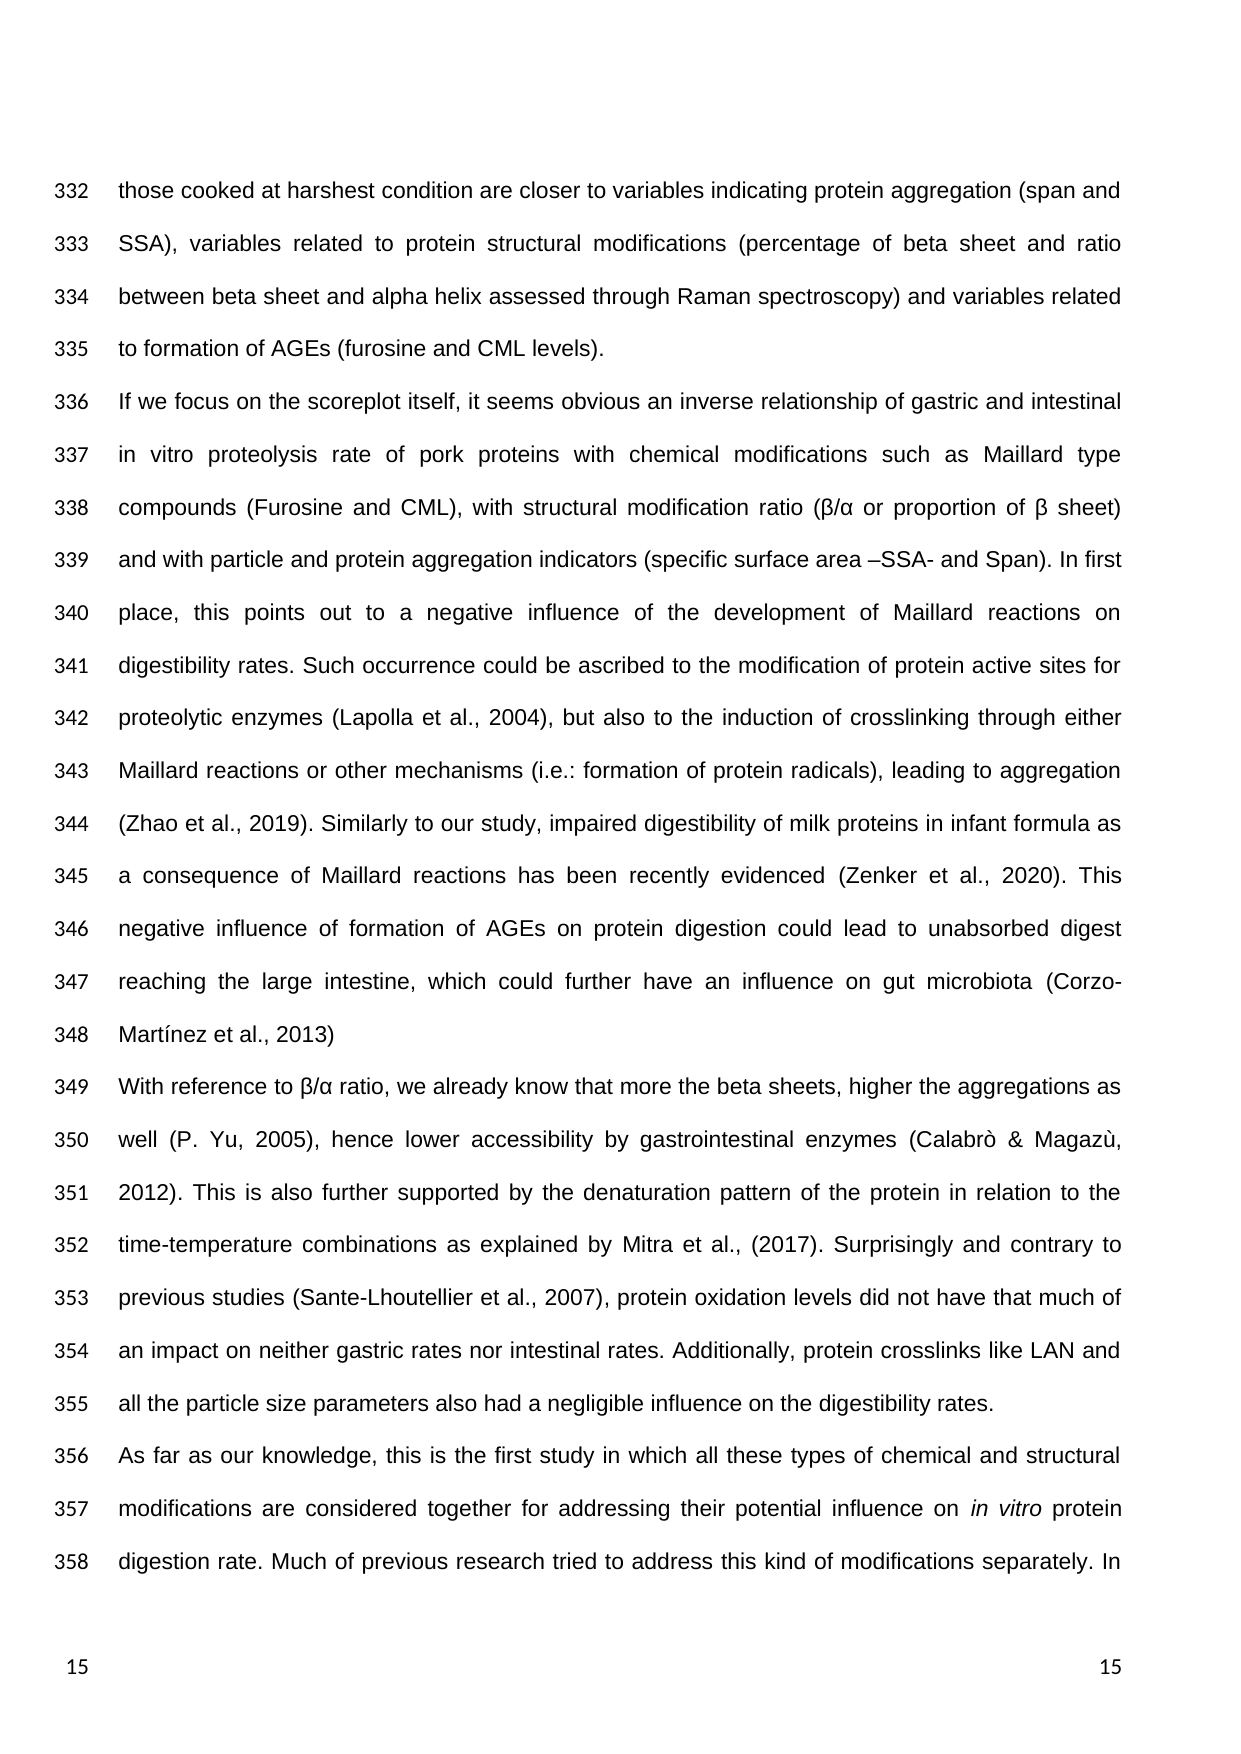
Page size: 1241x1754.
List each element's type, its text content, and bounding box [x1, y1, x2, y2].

text With reference to β/α ratio, we already know that more the beta sheets, higher the aggregations as well (P. Yu, 2005), hence lower accessibility by gastrointestinal enzymes (Calabrò & Magazù, 2012). This is also further supported by the denaturation pattern of the protein in relation to the time-temperature combinations as explained by Mitra et al., (2017). Surprisingly and contrary to previous studies (Sante-Lhoutellier et al., 2007), protein oxidation levels did not have that much of an impact on neither gastric rates nor intestinal rates. Additionally, protein crosslinks like LAN and all the particle size parameters also had a negligible influence on the digestibility rates. [118, 1073, 1122, 1416]
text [118, 177, 1122, 362]
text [118, 1442, 1122, 1574]
text If we focus on the scoreplot itself, it seems obvious an inverse relationship of gastric and intestinal in vitro proteolysis rate of pork proteins with chemical modifications such as Maillard type compounds (Furosine and CML), with structural modification ratio (β/α or proportion of β sheet) and with particle and protein aggregation indicators (specific surface area –SSA- and Span). In first place, this points out to a negative influence of the development of Maillard reactions on digestibility rates. Such occurrence could be ascribed to the modification of protein active sites for proteolytic enzymes (Lapolla et al., 2004), but also to the induction of crosslinking through either Maillard reactions or other mechanisms (i.e.: formation of protein radicals), leading to aggregation (Zhao et al., 2019). Similarly to our study, impaired digestibility of milk proteins in infant formula as a consequence of Maillard reactions has been recently evidenced (Zenker et al., 2020). This negative influence of formation of AGEs on protein digestion could lead to unabsorbed digest reaching the large intestine, which could further have an influence on gut microbiota (Corzo-Martínez et al., 2013) [118, 388, 1122, 1047]
